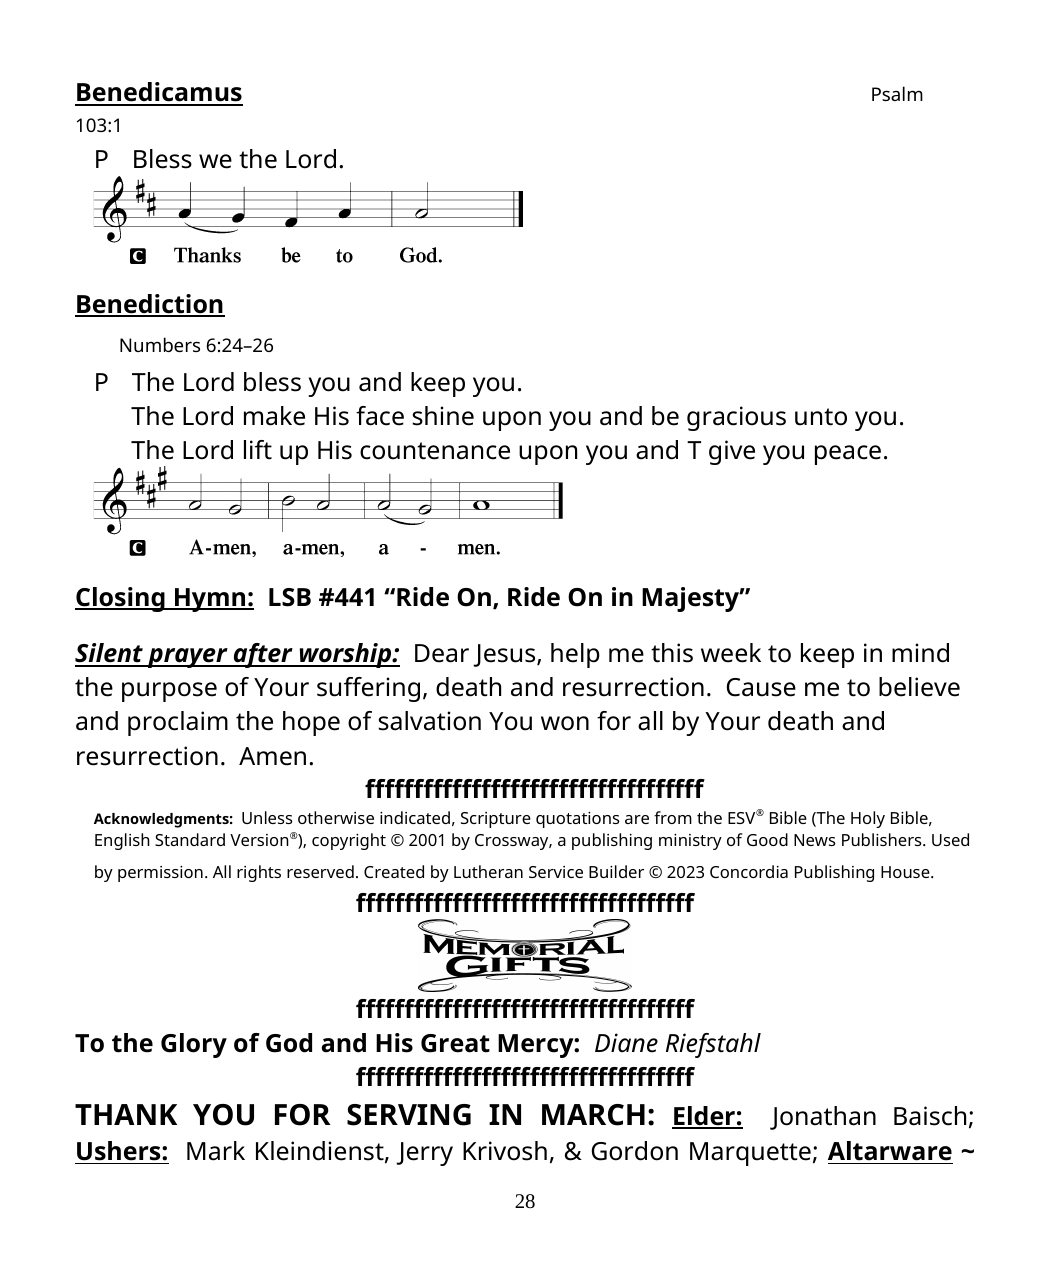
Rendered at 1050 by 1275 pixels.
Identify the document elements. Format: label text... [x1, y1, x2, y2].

picture [93, 176, 523, 264]
text P Bless we the Lord. [94, 142, 975, 176]
text fffffffffffffffffffffffffffffffffff [75, 886, 975, 920]
text The Lord lift up His countenance upon you and T give you peace. [131, 433, 975, 467]
text fffffffffffffffffffffffffffffffffff [94, 772, 975, 806]
text Acknowledgments: Unless otherwise indicated, Scripture quotations are from the ESV® Bible (The Holy Bible, English Standard Version®), copyright © 2001 by Crossway, a publishing ministry of Good News Publishers. Used by permission. All rights reserved. Created by Lutheran Service Builder © 2023 Concordia Publishing House. [94, 806, 975, 886]
text fffffffffffffffffffffffffffffffffff [75, 992, 975, 1026]
text The Lord make His face shine upon you and be gracious unto you. [131, 399, 975, 433]
picture [418, 919, 632, 992]
text fffffffffffffffffffffffffffffffffff [75, 1060, 975, 1094]
text Benediction Numbers 6:24–26 [75, 286, 975, 359]
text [75, 1094, 975, 1168]
text Benedicamus Psalm 103:1 [75, 75, 975, 138]
text To the Glory of God and His Great Mercy: Diane Riefstahl [75, 1026, 954, 1060]
text P The Lord bless you and keep you. [94, 365, 975, 399]
text Closing Hymn: LSB #441 “Ride On, Ride On in Majesty” [75, 579, 975, 613]
text Silent prayer after worship: Dear Jesus, help me this week to keep in mind the purpose of Your suffering, death and resurrection. Cause me to believe and proclaim the hope of salvation You won for all by Your death and resurrection. Amen. [75, 636, 975, 772]
picture [93, 466, 563, 557]
